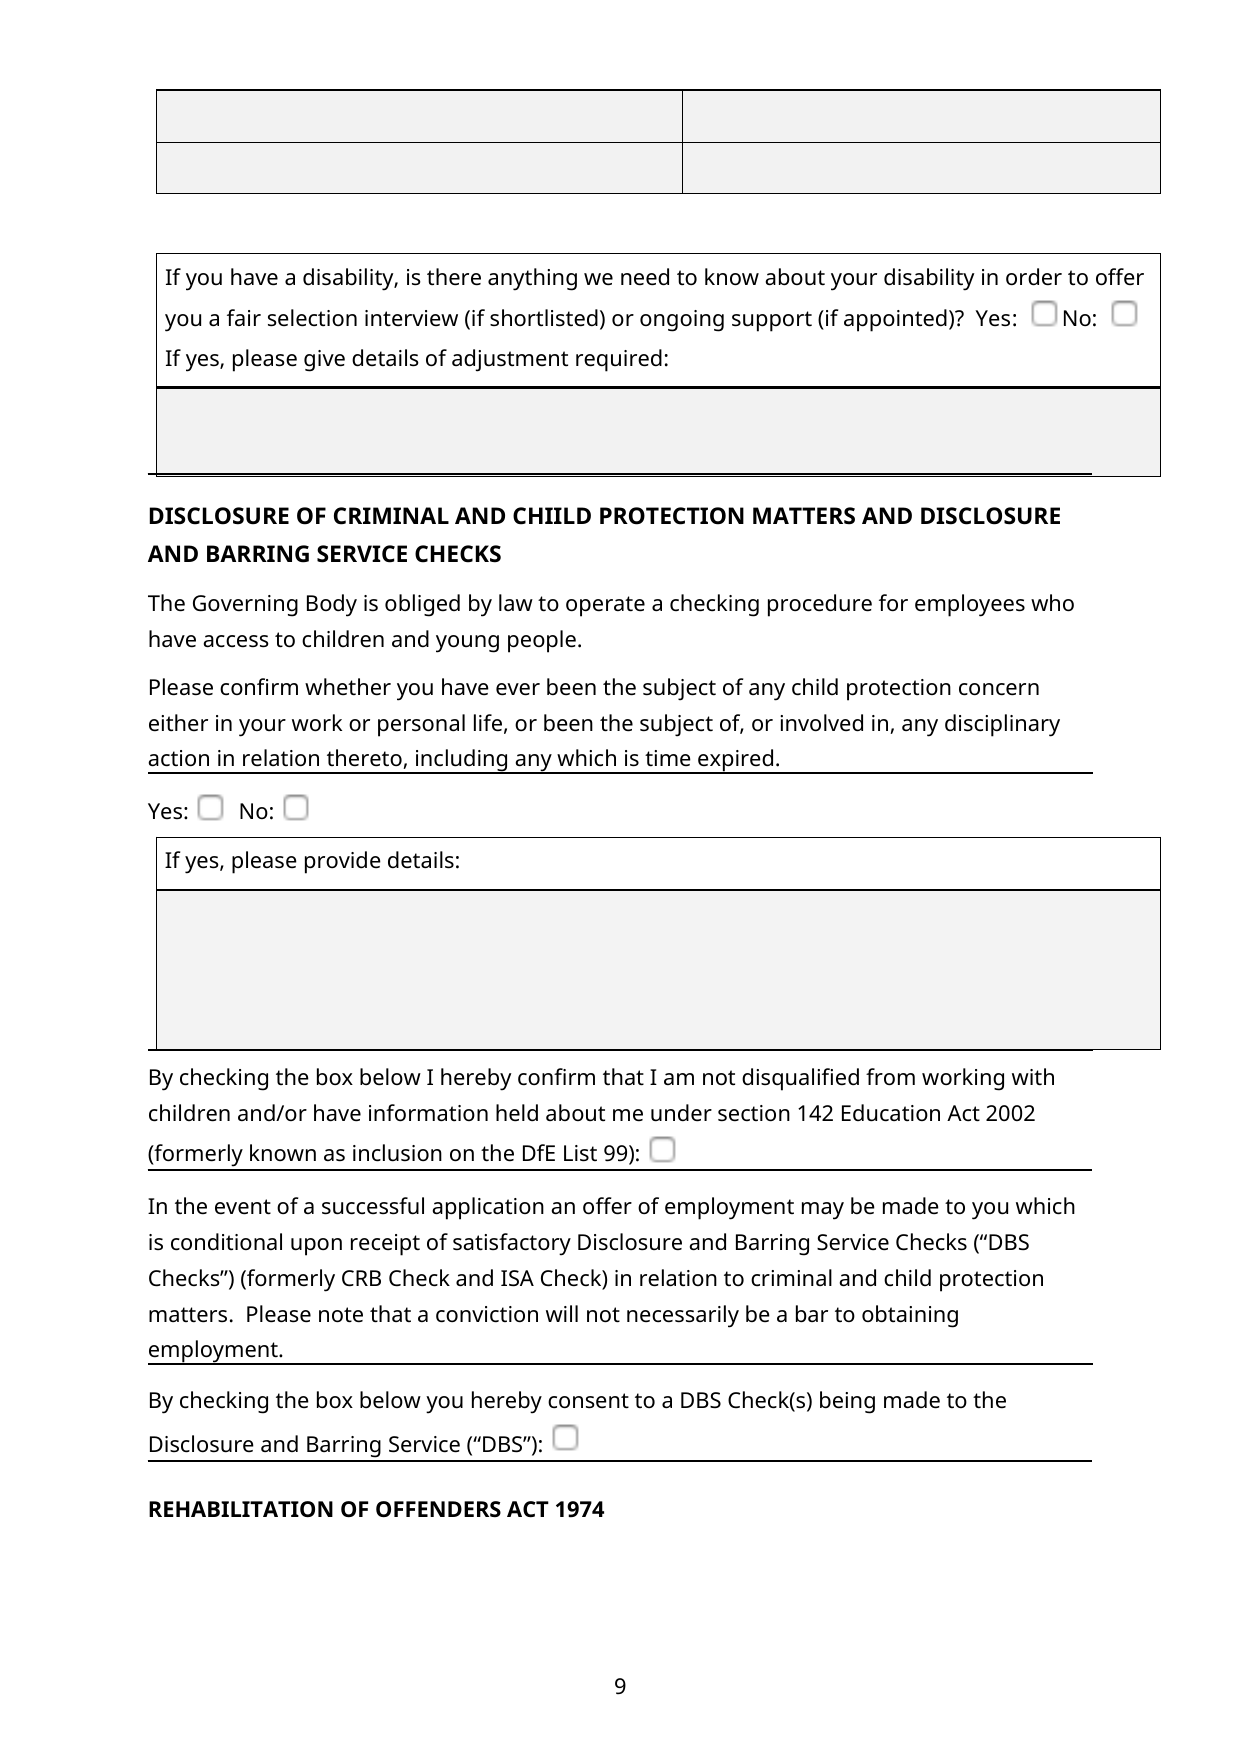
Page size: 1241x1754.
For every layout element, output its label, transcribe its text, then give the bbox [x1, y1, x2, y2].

table_cell [683, 143, 1160, 193]
text In the event of a successful application an offer of employment may be made to you which is conditional upon receipt of satisfactory Disclosure and Barring Service Checks (“DBS Checks”) (formerly CRB Check and ISA Check) in relation to criminal and child protection matters. Please note that a conviction will not necessarily be a bar to obtaining employment. [148, 1191, 1092, 1363]
table_cell [157, 389, 1160, 476]
text Yes: No: [148, 791, 1092, 831]
text The Governing Body is obliged by law to operate a checking procedure for employees who have access to children and young people. [148, 588, 1092, 653]
table_cell [157, 143, 682, 193]
table_cell [683, 91, 1160, 141]
text By checking the box below you hereby consent to a DBS Check(s) being made to the Disclosure and Barring Service (“DBS”): [148, 1382, 1092, 1460]
table_cell [157, 91, 682, 141]
text Please confirm whether you have ever been the subject of any child protection concern either in your work or personal life, or been the subject of, or involved in, any disciplinary action in relation thereto, including any which is time expired. [148, 672, 1092, 772]
table_header Bottom of Form If yes, please provide details: [157, 838, 1160, 888]
text By checking the box below I hereby confirm that I am not disqualified from working with children and/or have information held about me under section 142 Education Act 2002 (formerly known as inclusion on the DfE List 99): [148, 1062, 1092, 1169]
table_cell [157, 891, 1160, 1049]
text DISCLOSURE OF CRIMINAL AND CHIILD PROTECTION MATTERS AND DISCLOSURE AND BARRING SERVICE CHECKS [148, 500, 1092, 569]
text REHABILITATION OF OFFENDERS ACT 1974 [148, 1494, 1092, 1524]
table_header If you have a disability, is there anything we need to know about your disability in order to offer you a fair selection interview (if shortlisted) or ongoing support (if appointed)? Yes: No: If yes, please give details of adjustment required: [157, 254, 1160, 386]
